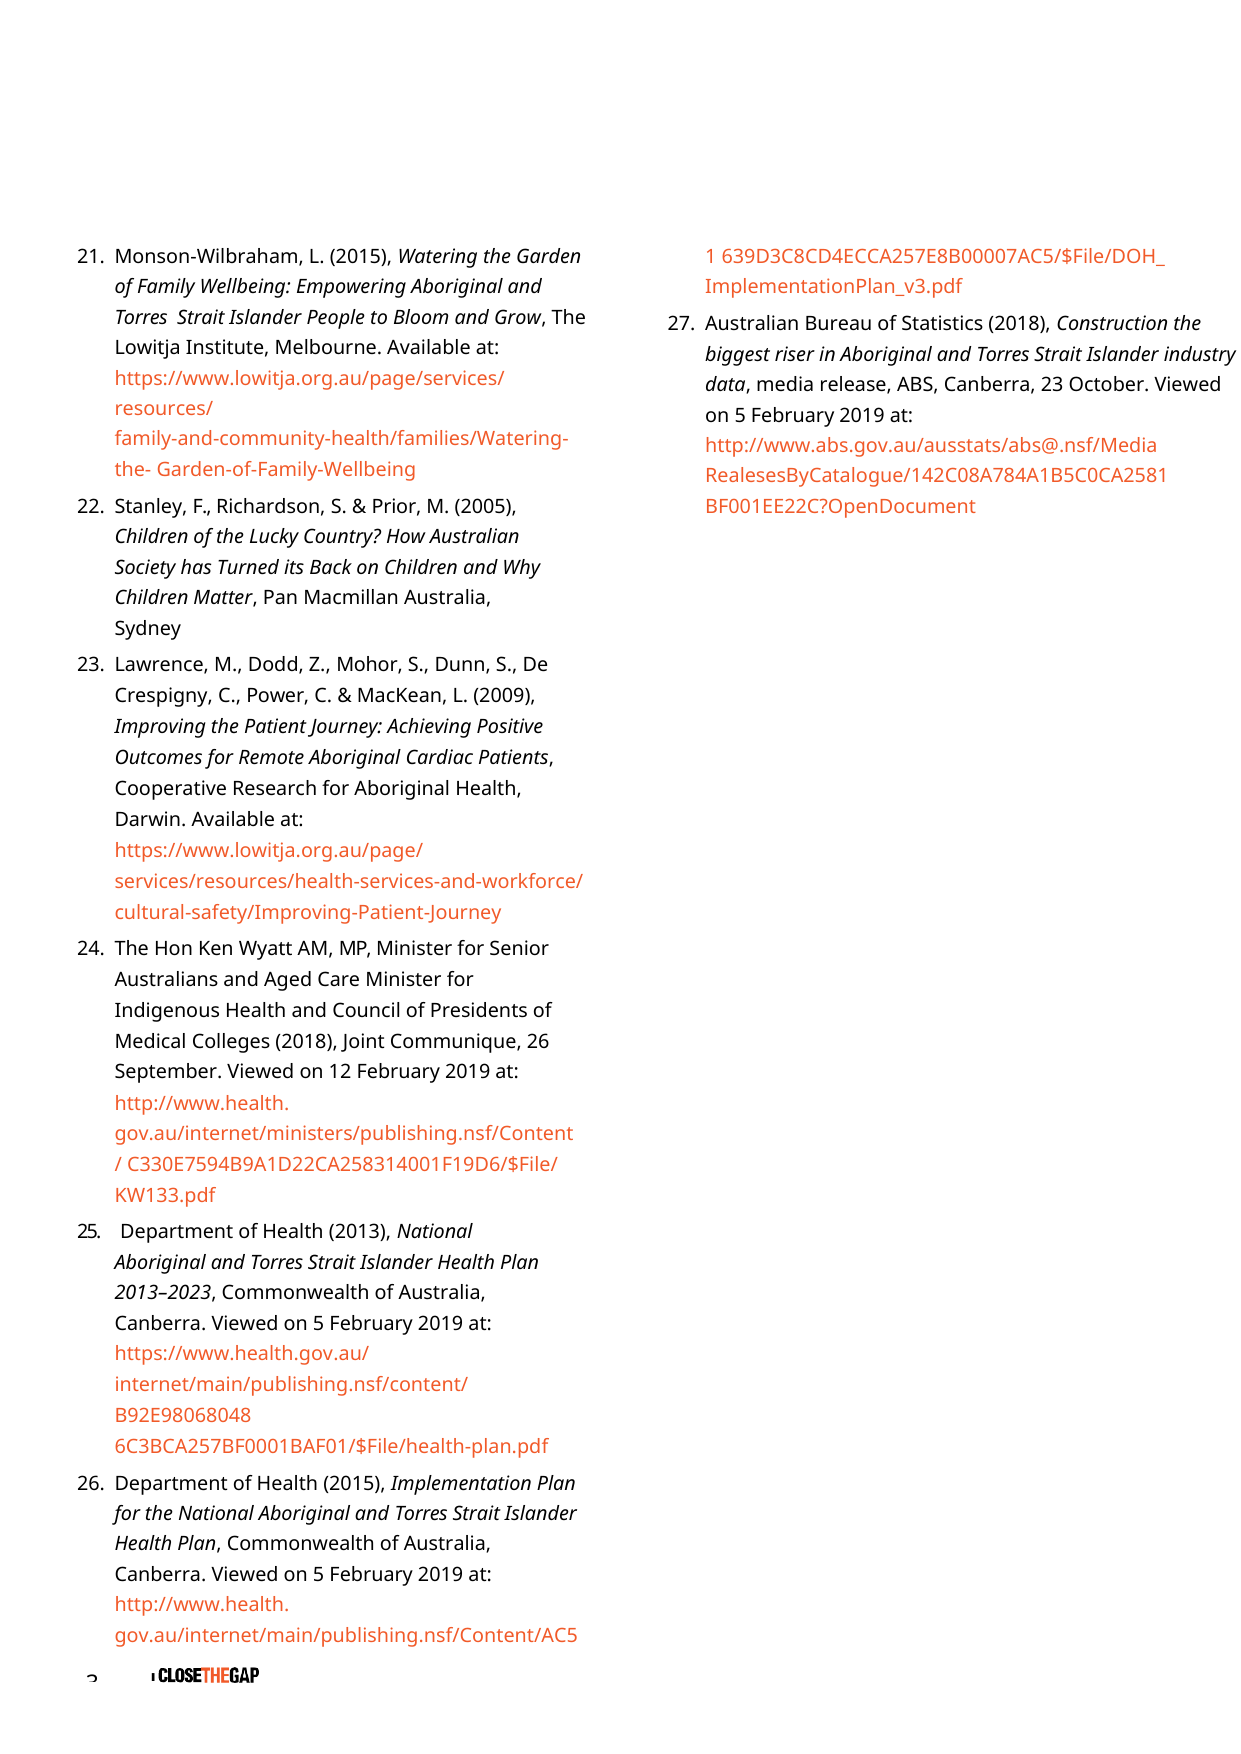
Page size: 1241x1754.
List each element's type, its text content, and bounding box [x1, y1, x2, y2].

list Stanley, F., Richardson, S. & Prior, M. (2005), Children of the Lucky Country? How Australian Society has Turned its Back on Children and Why Children Matter, Pan Macmillan Australia, Sydney [77, 492, 560, 641]
list Department of Health (2015), Implementation Plan for the National Aboriginal and Torres Strait Islander Health Plan, Commonwealth of Australia, Canberra. Viewed on 5 February 2019 at: http://www.health. gov.au/internet/main/publishing.nsf/Content/AC51 639D3C8CD4ECCA257E8B00007AC5/$File/DOH_ ImplementationPlan_v3.pdf [77, 1469, 579, 1648]
list Department of Health (2013), National Aboriginal and Torres Strait Islander Health Plan 2013–2023, Commonwealth of Australia, Canberra. Viewed on 5 February 2019 at: https://www.health.gov.au/ [77, 1218, 564, 1366]
list The Hon Ken Wyatt AM, MP, Minister for Senior Australians and Aged Care Minister for Indigenous Health and Council of Presidents of Medical Colleges (2018), Joint Communique, 26 September. Viewed on 12 February 2019 at: http://www.health. gov.au/internet/ministers/publishing.nsf/Content/ C330E7594B9A1D22CA258314001F19D6/$File/ KW133.pdf [77, 934, 579, 1208]
list Lawrence, M., Dodd, Z., Mohor, S., Dunn, S., De Crespigny, C., Power, C. & MacKean, L. (2009), Improving the Patient Journey: Achieving Positive Outcomes for Remote Aboriginal Cardiac Patients, Cooperative Research for Aboriginal Health, Darwin. Available at: https://www.lowitja.org.au/page/ services/resources/health-services-and-workforce/ cultural-safety/Improving-Patient-Journey [77, 651, 585, 925]
list Department of Health (2015), Implementation Plan for the National Aboriginal and Torres Strait Islander Health Plan, Commonwealth of Australia, Canberra. Viewed on 5 February 2019 at: http://www.health. gov.au/internet/main/publishing.nsf/Content/AC51 639D3C8CD4ECCA257E8B00007AC5/$File/DOH_ ImplementationPlan_v3.pdf [667, 242, 1232, 299]
picture [201, 1667, 259, 1683]
text internet/main/publishing.nsf/content/B92E98068048 6C3BCA257BF0001BAF01/$File/health-plan.pdf [114, 1370, 586, 1459]
list Australian Bureau of Statistics (2018), Construction the biggest riser in Aboriginal and Torres Strait Islander industry data, media release, ABS, Canberra, 23 October. Viewed on 5 February 2019 at: http://www.abs.gov.au/ausstats/abs@.nsf/Media RealesesByCatalogue/142C08A784A1B5C0CA2581 BF001EE22C?OpenDocument [667, 310, 1237, 519]
list Monson-Wilbraham, L. (2015), Watering the Garden of Family Wellbeing: Empowering Aboriginal and Torres Strait Islander People to Bloom and Grow, The Lowitja Institute, Melbourne. Available at: https://www.lowitja.org.au/page/services/resources/ family-and-community-health/families/Watering-the- Garden-of-Family-Wellbeing [77, 242, 587, 482]
